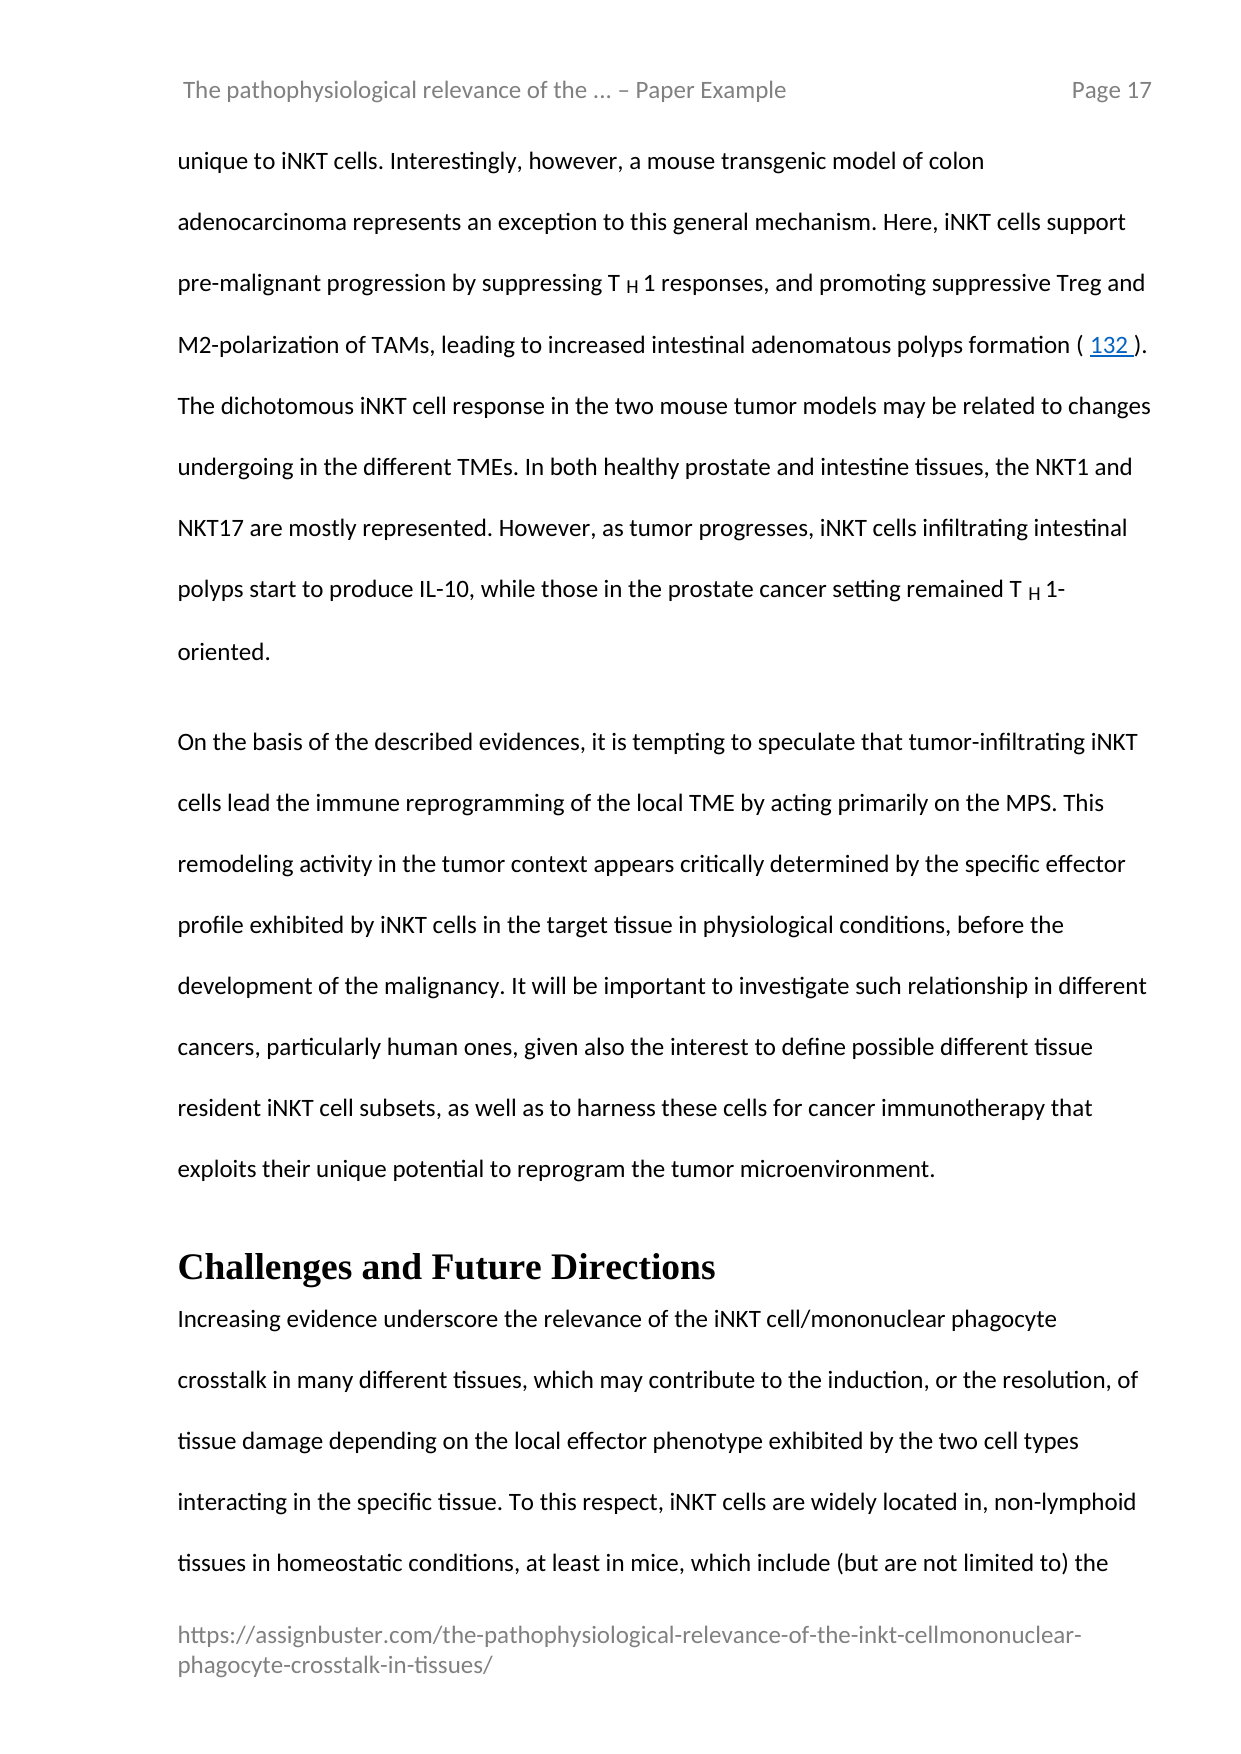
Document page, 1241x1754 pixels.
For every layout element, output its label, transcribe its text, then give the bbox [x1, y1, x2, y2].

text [177, 145, 1152, 666]
text On the basis of the described evidences, it is tempting to speculate that tumor-infiltrating iNKT cells lead the immune reprogramming of the local TME by acting primarily on the MPS. This remodeling activity in the tumor context appears critically determined by the specific effector profile exhibited by iNKT cells in the target tissue in physiological conditions, before the development of the malignancy. It will be important to investigate such relationship in different cancers, particularly human ones, given also the interest to define possible different tissue resident iNKT cell subsets, as well as to harness these cells for cancer immunotherapy that exploits their unique potential to reprogram the tumor microenvironment. [177, 726, 1152, 1184]
subtitle Challenges and Future Directions [177, 1244, 1152, 1287]
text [177, 1303, 1152, 1578]
